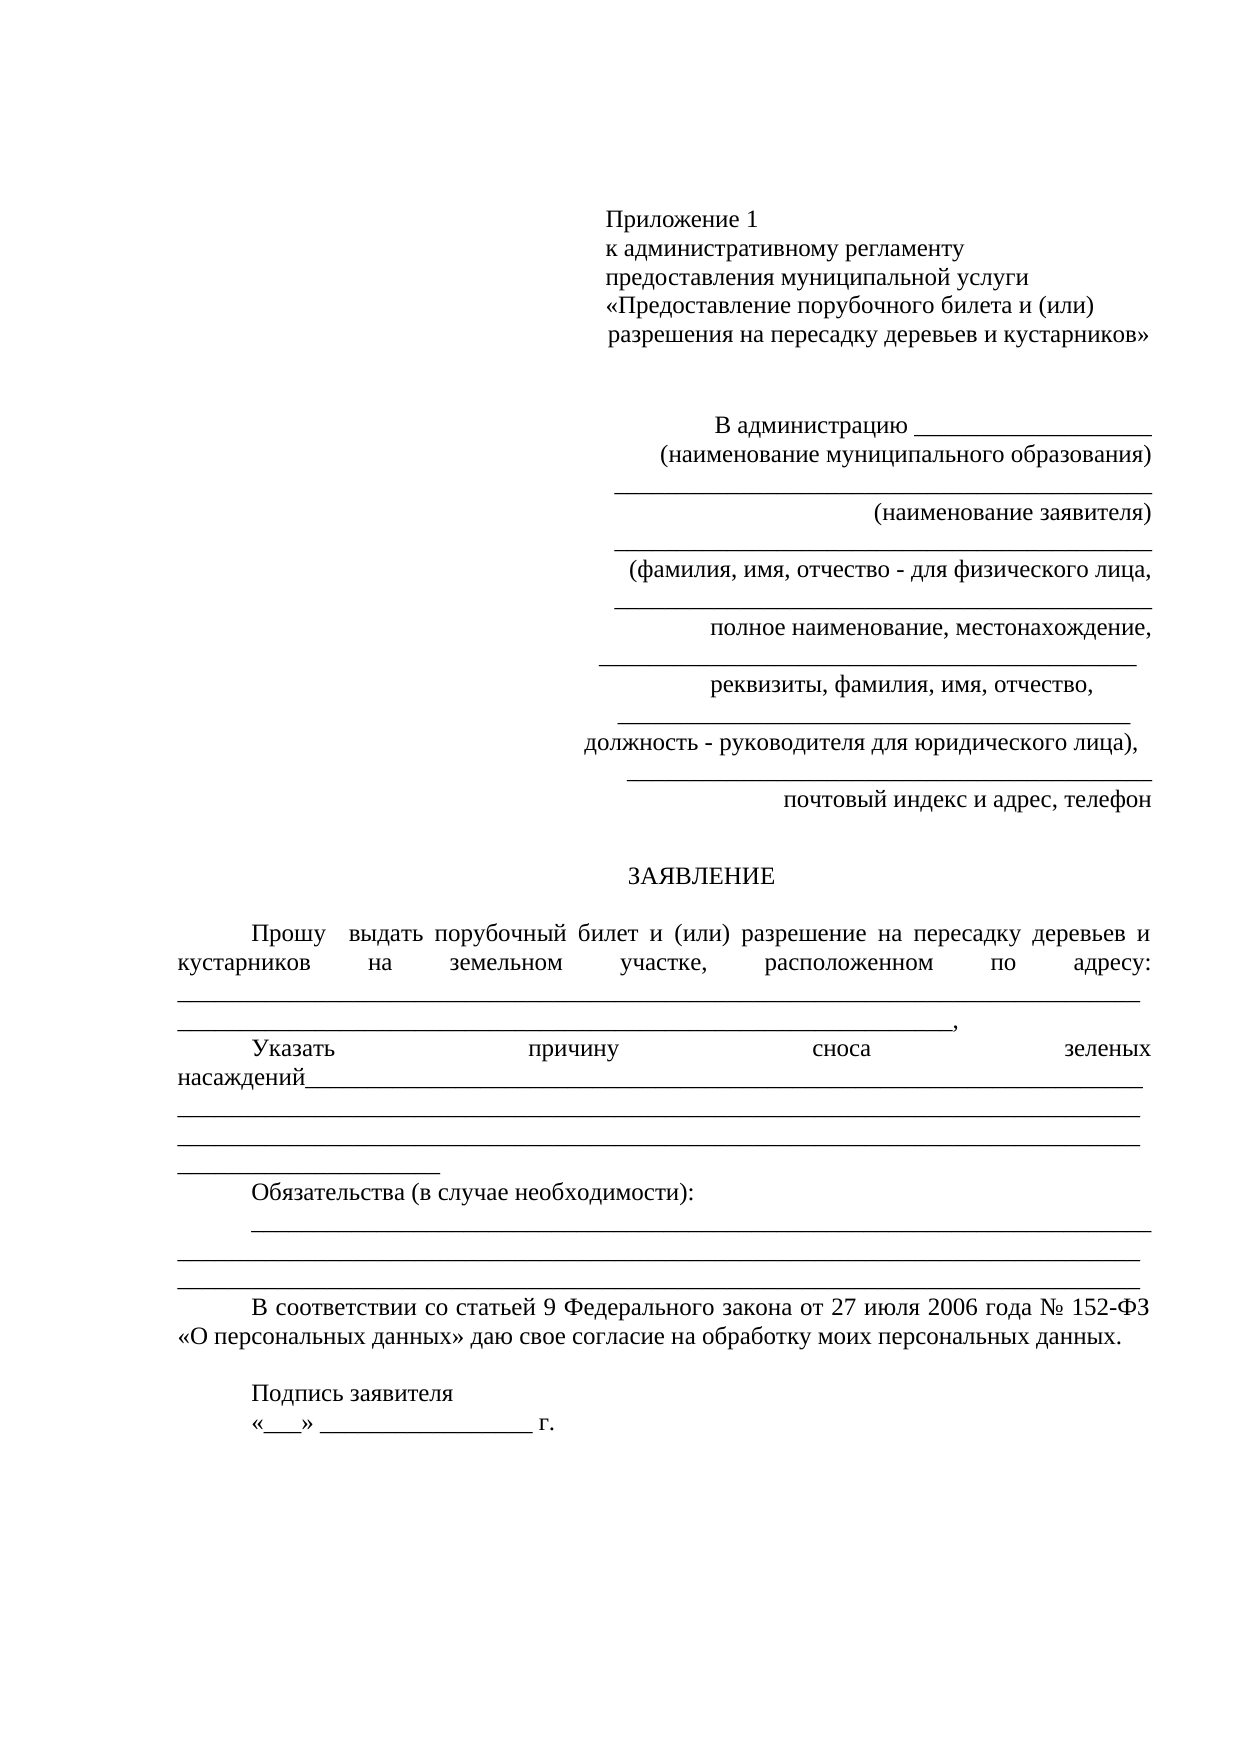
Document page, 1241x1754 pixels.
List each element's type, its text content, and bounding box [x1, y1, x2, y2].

text должность - руководителя для юридического лица), [177, 727, 1152, 755]
text «Предоставление порубочного билета и (или) [177, 291, 1152, 319]
text (наименование заявителя) [177, 497, 1152, 525]
text почтовый индекс и адрес, телефон [177, 784, 1152, 813]
text ___________________________________________ [177, 525, 1152, 554]
text _________________________________________ [177, 698, 1152, 727]
text ___________________________________________ [177, 468, 1152, 497]
text предоставления муниципальной услуги [177, 262, 1152, 291]
text (наименование муниципального образования) [177, 439, 1152, 468]
text Приложение 1 [177, 204, 1152, 233]
text ___________________________________________ [177, 640, 1152, 669]
text ЗАЯВЛЕНИЕ [177, 861, 1152, 890]
text «___» _________________ г. [177, 1407, 1152, 1436]
text ___________________________________________ [177, 583, 1152, 612]
text В соответствии со статьей 9 Федерального закона от 27 июля 2006 года № 152-ФЗ «О персональных данных» даю свое согласие на обработку моих персональных данных. [177, 1292, 1152, 1350]
text Обязательства (в случае необходимости): [177, 1177, 1152, 1206]
text Указать причину сноса зеленых насаждений__________________________________________________________________________________________________________________________________________________________________________________________________________________________________________________ [177, 1033, 1152, 1177]
text Подпись заявителя [177, 1378, 1152, 1407]
text разрешения на пересадку деревьев и кустарников» [177, 319, 1152, 348]
text В администрацию ___________________ [177, 410, 1152, 439]
text реквизиты, фамилия, имя, отчество, [177, 669, 1152, 698]
text Прошу выдать порубочный билет и (или) разрешение на пересадку деревьев и кустарников на земельном участке, расположенном по адресу: ___________________________________________________________________________________________________________________________________________, [177, 918, 1152, 1033]
text полное наименование, местонахождение, [177, 612, 1152, 640]
text к административному регламенту [177, 233, 1152, 262]
text (фамилия, имя, отчество - для физического лица, [177, 554, 1152, 583]
text __________________________________________________________________________________________________________________________________________________________________________________________________________________________________ [177, 1206, 1152, 1292]
text __________________________________________ [177, 755, 1152, 784]
